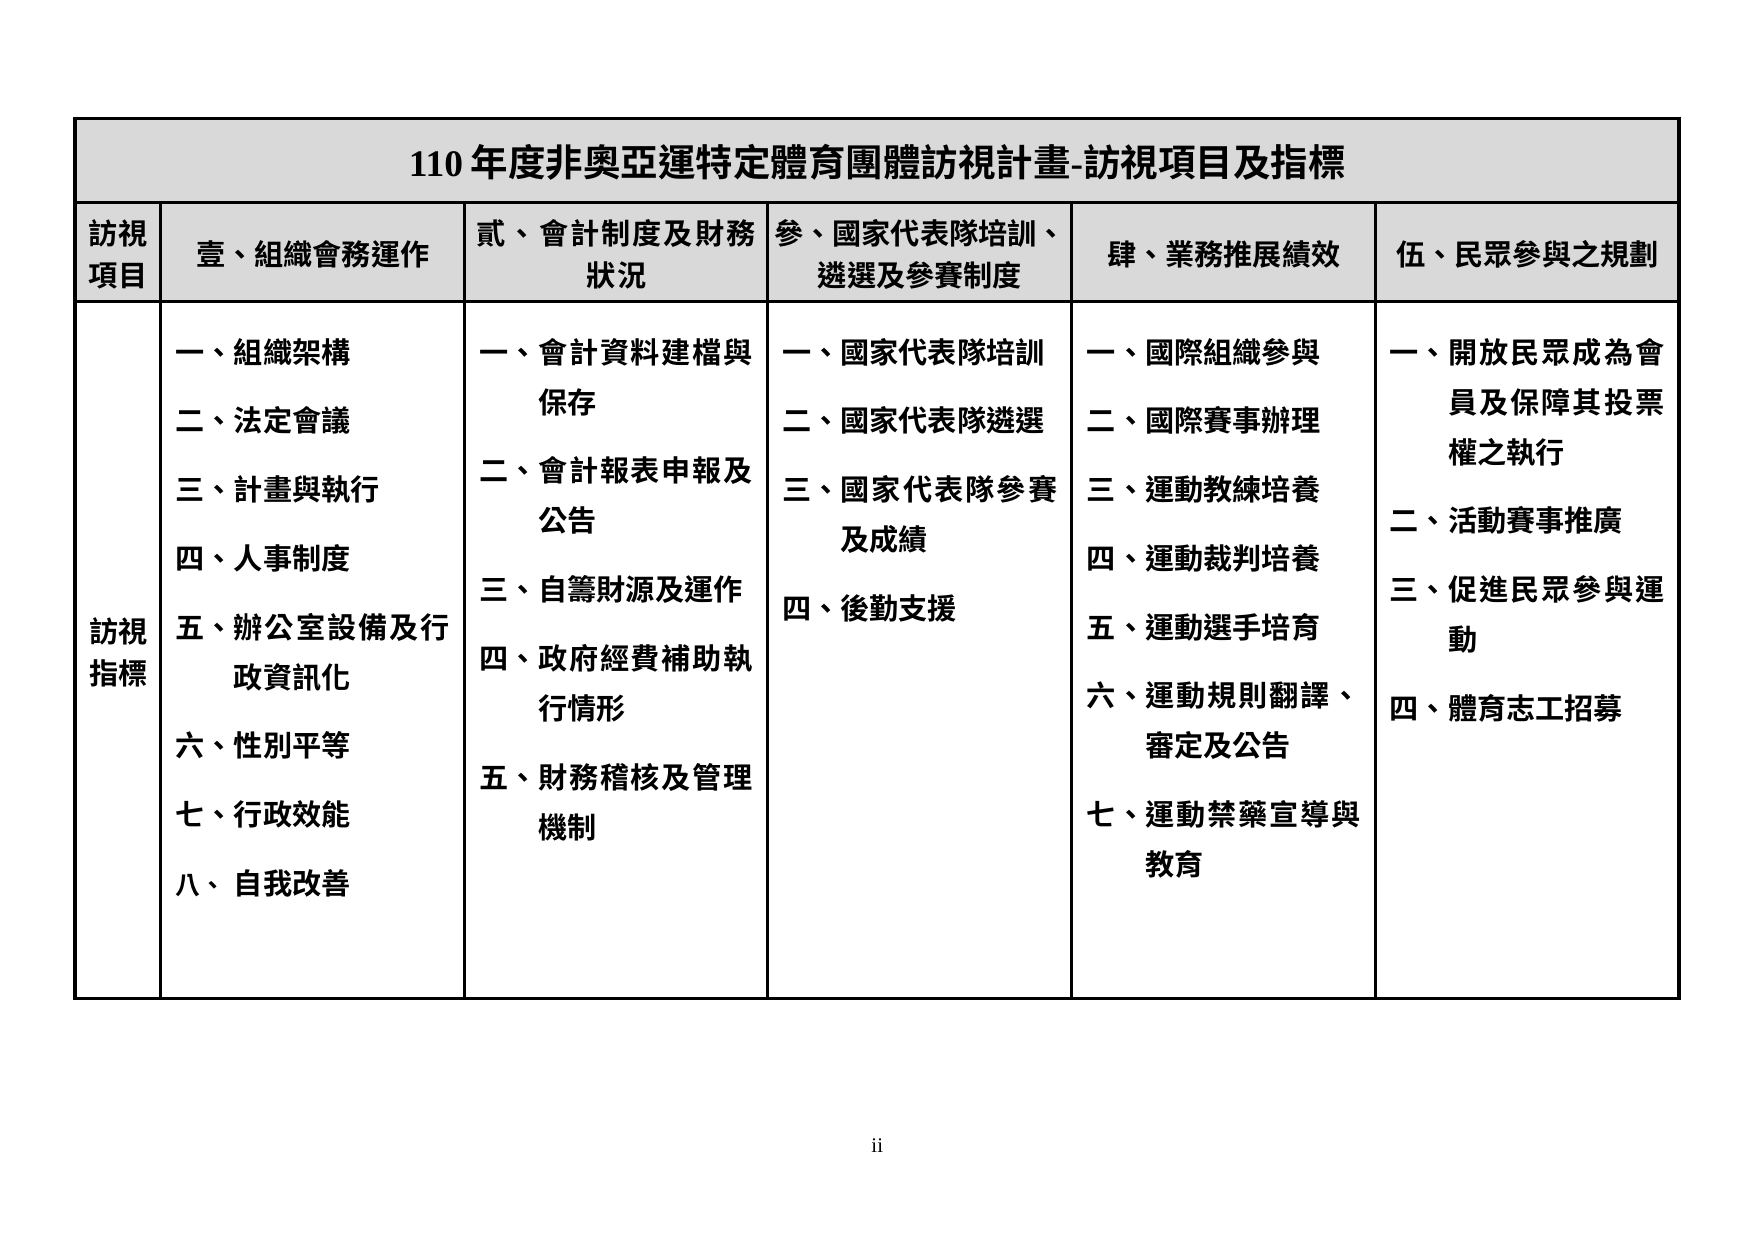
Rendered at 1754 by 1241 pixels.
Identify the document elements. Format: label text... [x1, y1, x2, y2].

table_cell 訪視項目 [77, 204, 159, 300]
table_cell 組織架構 法定會議 計畫與執行 人事制度 辦公室設備及行政資訊化 性別平等 行政效能 自我改善 [162, 303, 463, 997]
table_header 110年度非奧亞運特定體育團體訪視計畫-訪視項目及指標 [77, 120, 1677, 201]
table_cell 貳、會計制度及財務狀況 [466, 204, 766, 300]
table_cell 國際組織參與 國際賽事辦理 運動教練培養 運動裁判培養 運動選手培育 運動規則翻譯、審定及公告 運動禁藥宣導與教育 [1073, 303, 1374, 997]
table_cell 開放民眾成為會員及保障其投票權之執行 活動賽事推廣 促進民眾參與運動 體育志工招募 [1377, 303, 1677, 997]
table_cell 會計資料建檔與保存 會計報表申報及公告 自籌財源及運作 政府經費補助執行情形 財務稽核及管理機制 [466, 303, 766, 997]
table_cell 訪視指標 [77, 303, 159, 997]
table_cell 伍、民眾參與之規劃 [1377, 204, 1677, 300]
table_cell 肆、業務推展績效 [1073, 204, 1374, 300]
table_cell 國家代表隊培訓 國家代表隊遴選 國家代表隊參賽及成績 後勤支援 [769, 303, 1070, 997]
table_cell 壹、組織會務運作 [162, 204, 463, 300]
table_cell 參、國家代表隊培訓、遴選及參賽制度 [769, 204, 1070, 300]
